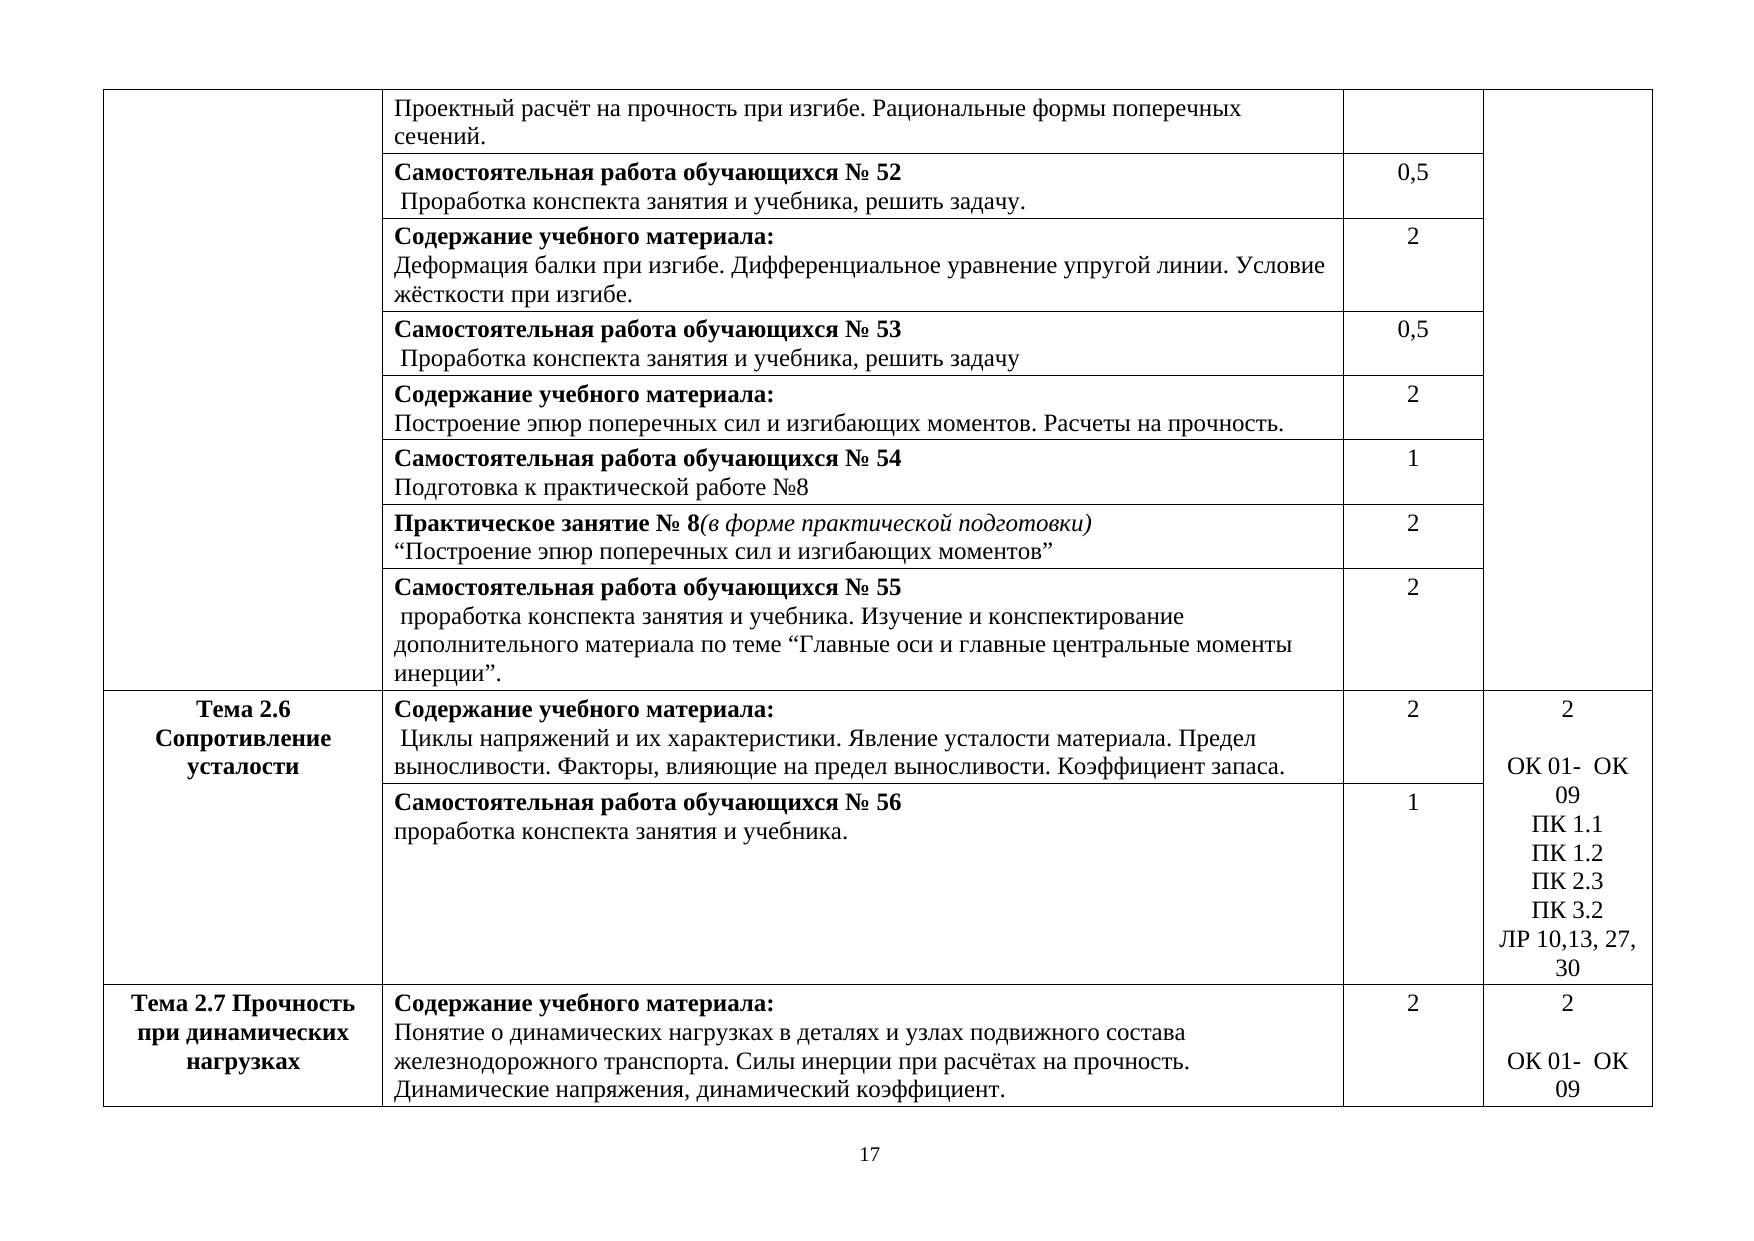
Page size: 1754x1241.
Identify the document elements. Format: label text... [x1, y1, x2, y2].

table_cell Содержание учебного материала: Циклы напряжений и их характеристики. Явление усталости материала. Предел выносливости. Факторы, влияющие на предел выносливости. Коэффициент запаса. [383, 691, 1343, 783]
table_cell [1484, 985, 1652, 1106]
table_cell 2 ОК 01- ОК 09 ПК 1.1 ПК 1.2 ПК 2.3 ПК 3.2 ЛР 10,13, 27, 30 [1484, 691, 1652, 984]
table_cell Самостоятельная работа обучающихся № 56 проработка конспекта занятия и учебника. [383, 784, 1343, 984]
table_cell Самостоятельная работа обучающихся № 54 Подготовка к практической работе №8 [383, 440, 1343, 504]
table_cell Содержание учебного материала: Деформация балки при изгибе. Дифференциальное уравнение упругой линии. Условие жёсткости при изгибе. [383, 219, 1343, 311]
table_cell Содержание учебного материала: Построение эпюр поперечных сил и изгибающих моментов. Расчеты на прочность. [383, 376, 1343, 439]
table_cell 2 [1344, 219, 1483, 311]
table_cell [383, 90, 1343, 153]
table_cell 2 [1344, 569, 1483, 690]
table_cell 2 [1344, 505, 1483, 568]
table_cell Самостоятельная работа обучающихся № 55 проработка конспекта занятия и учебника. Изучение и конспектирование дополнительного материала по теме “Главные оси и главные центральные моменты инерции”. [383, 569, 1343, 690]
table_cell 2 [1344, 90, 1483, 153]
table_cell Содержание учебного материала: Понятие о динамических нагрузках в деталях и узлах подвижного состава железнодорожного транспорта. Силы инерции при расчётах на прочность. Динамические напряжения, динамический коэффициент. [383, 985, 1343, 1106]
table_cell 0,5 [1344, 312, 1483, 375]
table_cell Самостоятельная работа обучающихся № 53 Проработка конспекта занятия и учебника, решить задачу [383, 312, 1343, 375]
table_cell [104, 985, 382, 1106]
table_cell 2 [1344, 691, 1483, 783]
table_cell Тема 2.6 Сопротивление усталости [104, 691, 382, 984]
table_cell Самостоятельная работа обучающихся № 52 Проработка конспекта занятия и учебника, решить задачу. [383, 154, 1343, 217]
table_cell 2 [1344, 985, 1483, 1106]
table_cell 1 [1344, 784, 1483, 984]
table_cell 2 [1344, 376, 1483, 439]
table_cell 0,5 [1344, 154, 1483, 217]
table_cell 1 [1344, 440, 1483, 504]
table_cell Практическое занятие № 8(в форме практической подготовки) “Построение эпюр поперечных сил и изгибающих моментов” [383, 505, 1343, 568]
